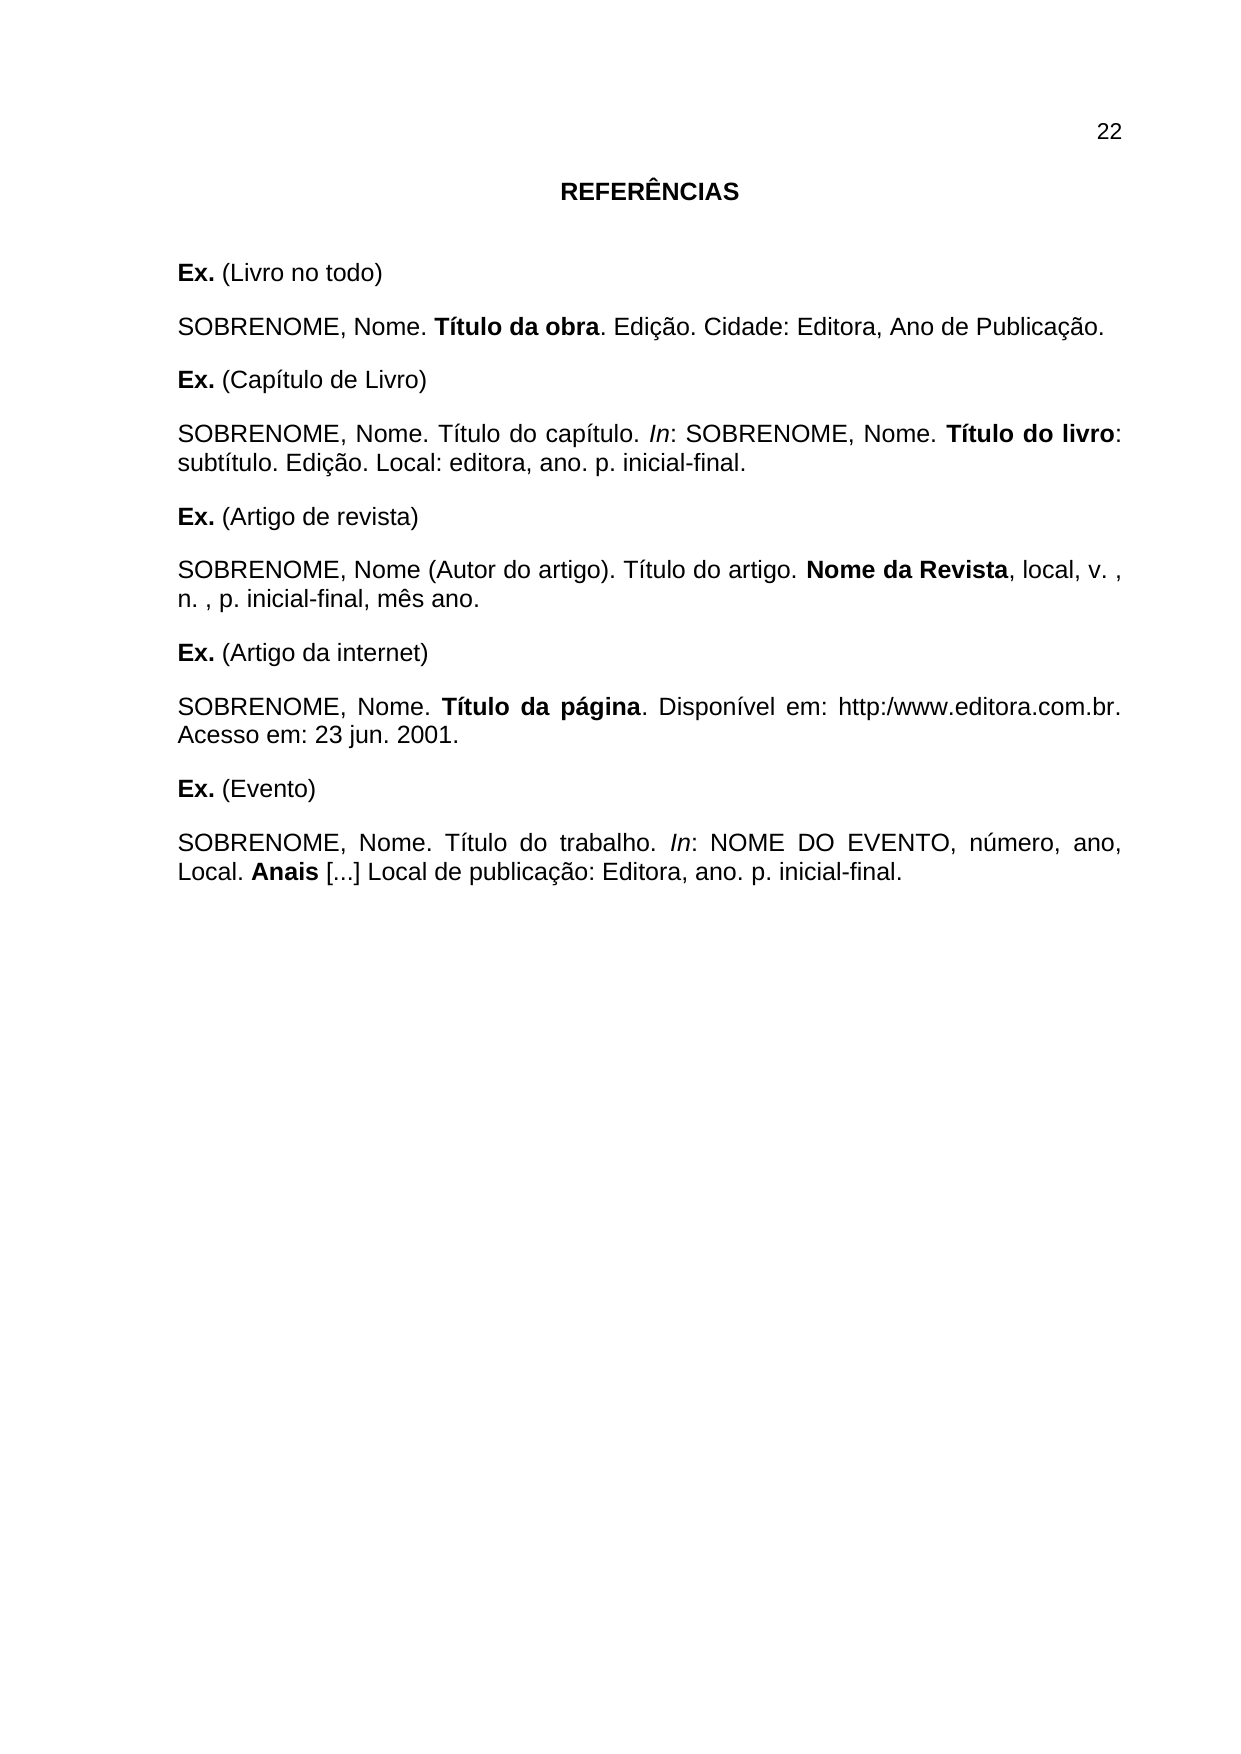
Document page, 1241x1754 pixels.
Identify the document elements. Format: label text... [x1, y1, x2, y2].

text Ex. (Evento) [177, 774, 1122, 803]
text SOBRENOME, Nome. Título do capítulo. In: SOBRENOME, Nome. Título do livro: subtítulo. Edição. Local: editora, ano. p. inicial-final. [177, 419, 1122, 477]
text SOBRENOME, Nome. Título da obra. Edição. Cidade: Editora, Ano de Publicação. [177, 312, 1122, 340]
text Ex. (Artigo de revista) [177, 502, 1122, 530]
text Ex. (Artigo da internet) [177, 638, 1122, 667]
text SOBRENOME, Nome. Título da página. Disponível em: http:/www.editora.com.br. Acesso em: . [177, 692, 1122, 749]
text Ex. (Livro no todo) [177, 258, 1122, 287]
text SOBRENOME, Nome. Título do trabalho. In: NOME DO EVENTO, número, ano, Local. Anais [...] Local de publicação: Editora, ano. p. inicial-final. [177, 828, 1122, 885]
subtitle REFERÊNCIAS [177, 177, 1122, 206]
text SOBRENOME, Nome (Autor do artigo). Título do artigo. Nome da Revista, local, v. , n. , p. inicial-final, mês ano. [177, 555, 1122, 613]
text Ex. (Capítulo de Livro) [177, 365, 1122, 394]
